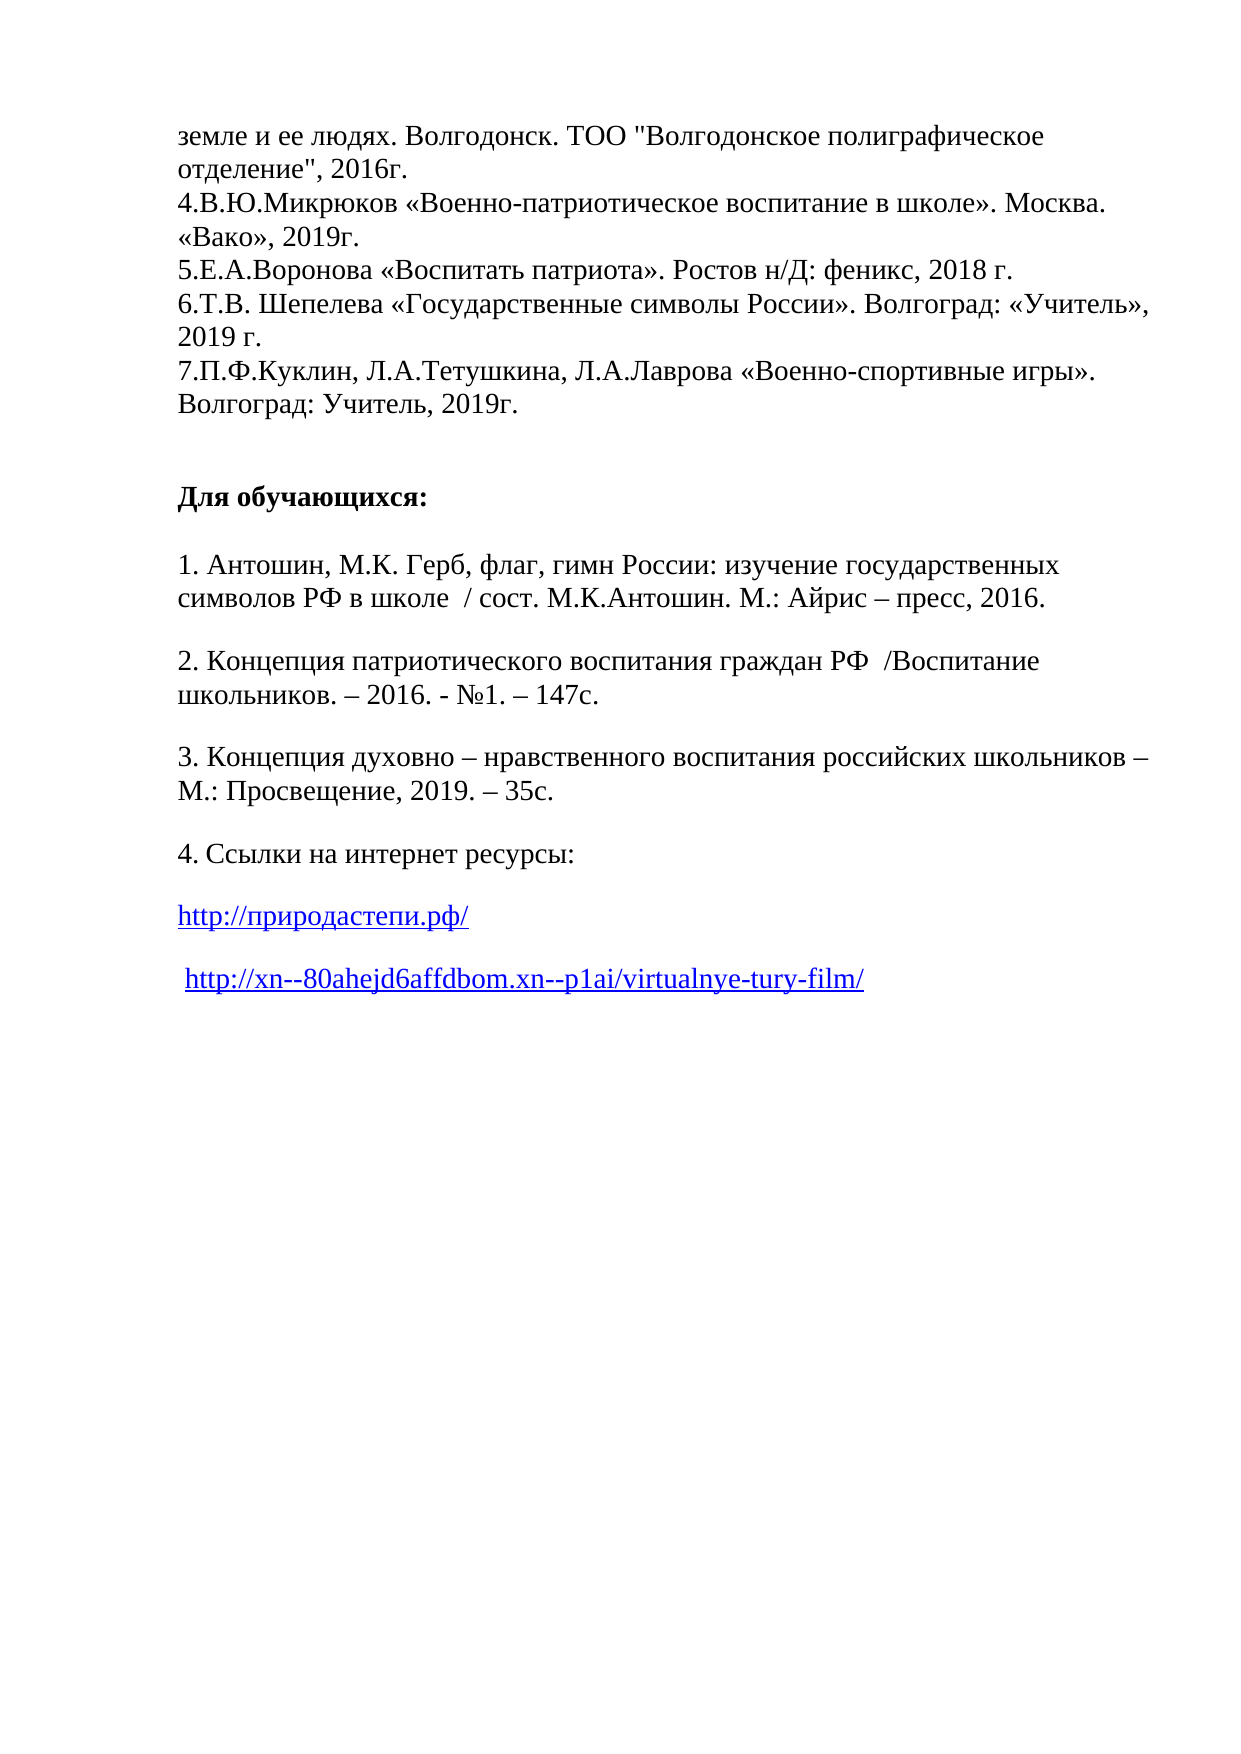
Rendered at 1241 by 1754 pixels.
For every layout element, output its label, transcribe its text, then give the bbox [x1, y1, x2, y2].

text 5.Е.А.Воронова «Воспитать патриота». Ростов н/Д: феникс, 2018 г. [177, 252, 1152, 286]
text 2. Концепция патриотического воспитания граждан РФ /Воспитание школьников. – 2016. - №1. – 147с. [177, 643, 1152, 710]
text Для обучающихся: [177, 479, 1152, 513]
text 7.П.Ф.Куклин, Л.А.Тетушкина, Л.А.Лаврова «Военно-спортивные игры». Волгоград: Учитель, 2019г. [177, 353, 1152, 420]
text 6.Т.В. Шепелева «Государственные символы России». Волгоград: «Учитель», 2019 г. [177, 286, 1152, 353]
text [177, 118, 1152, 252]
text 3. Концепция духовно – нравственного воспитания российских школьников – М.: Просвещение, 2019. – 35с. [177, 739, 1152, 807]
text http://природастепи.рф/ [177, 898, 1152, 932]
text 4. Ссылки на интернет ресурсы: [177, 836, 1152, 869]
text 1. Антошин, М.К. Герб, флаг, гимн России: изучение государственных символов РФ в школе / сост. М.К.Антошин. М.: Айрис – пресс, 2016. [177, 547, 1152, 614]
text http://xn--80ahejd6affdbom.xn--p1ai/virtualnye-tury-film/ [177, 961, 1152, 995]
